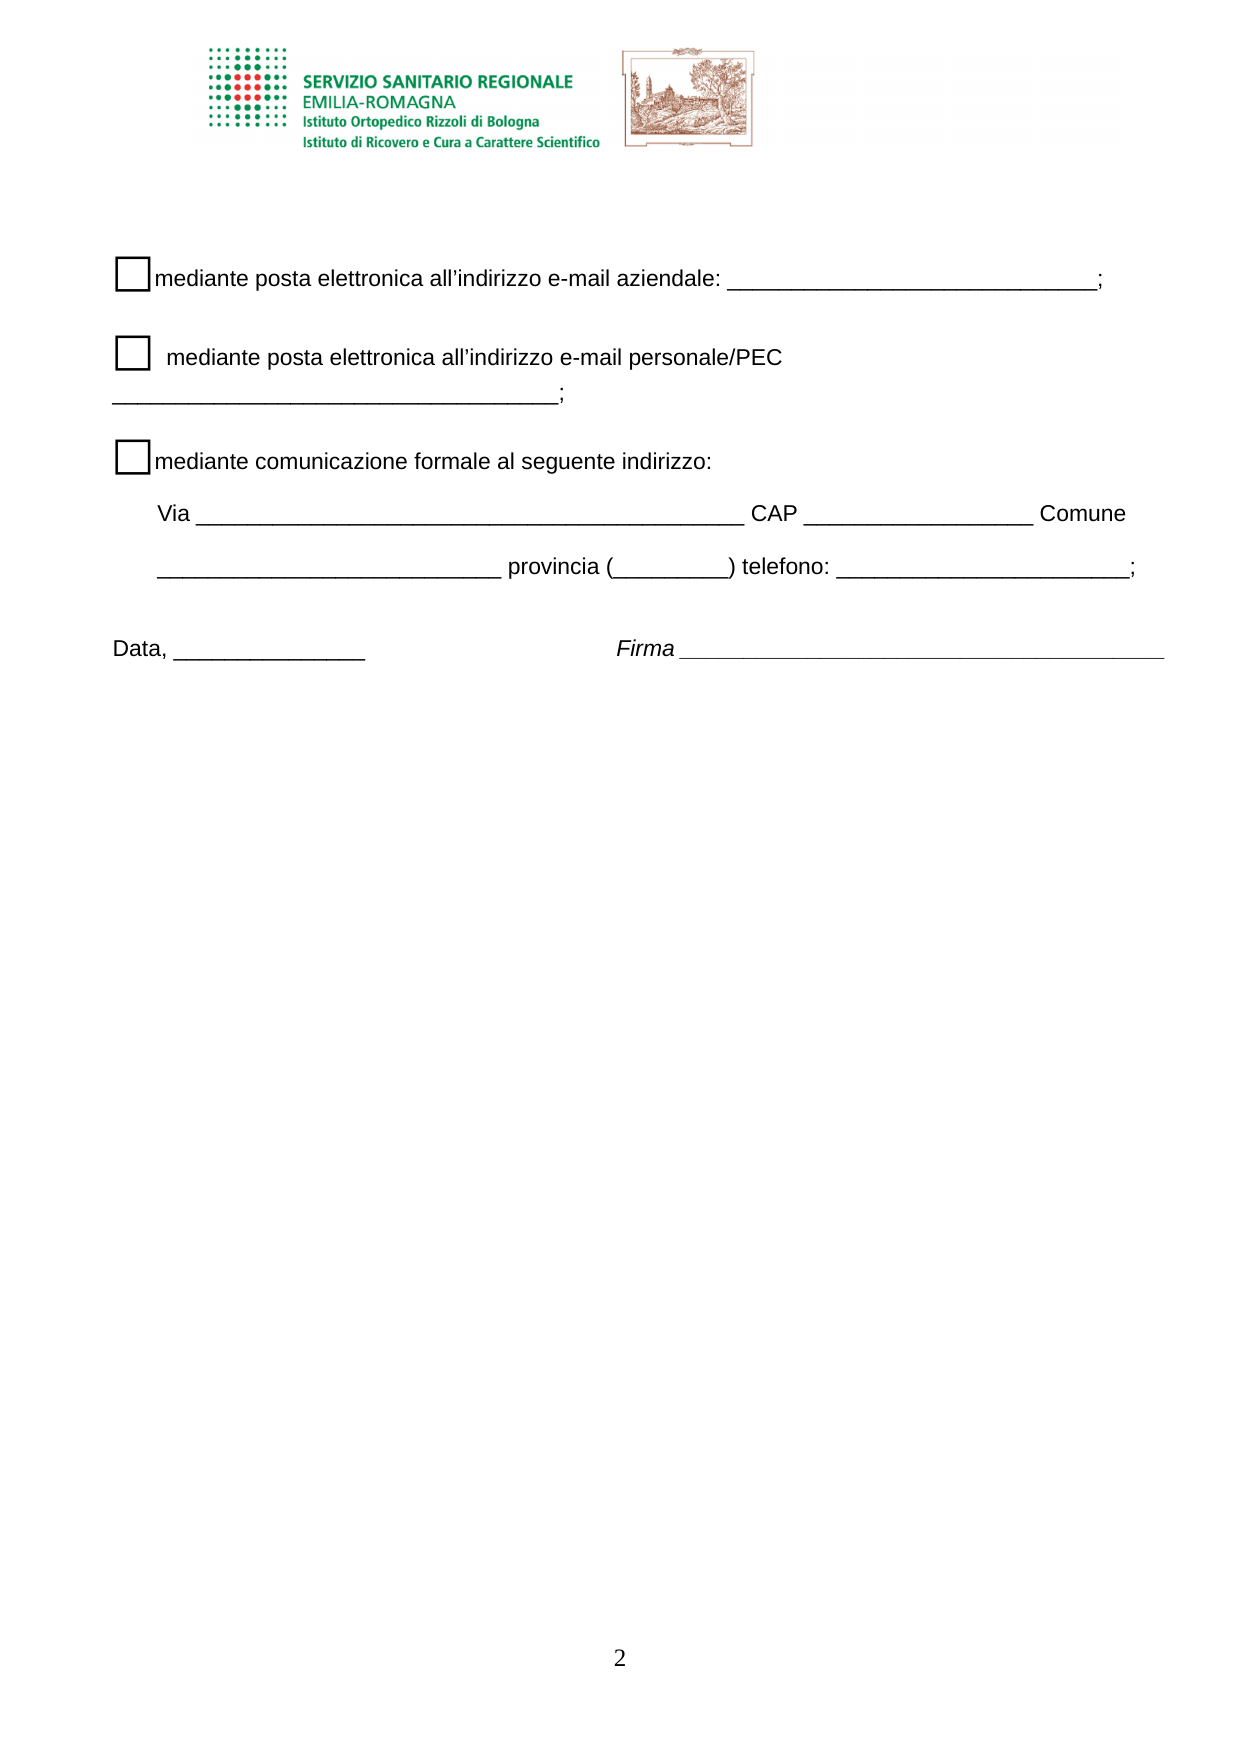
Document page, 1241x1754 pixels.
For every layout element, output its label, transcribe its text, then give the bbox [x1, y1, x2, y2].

text □mediante comunicazione formale al seguente indirizzo: [111, 421, 1130, 483]
text □mediante posta elettronica all’indirizzo e-mail aziendale: _____________________________; [111, 237, 1130, 299]
text Data, _______________ Firma ______________________________________ [112, 635, 1173, 661]
text Via ___________________________________________ CAP __________________ Comune [157, 500, 1173, 526]
text □ mediante posta elettronica all’indirizzo e-mail personale/PEC ___________________________________; [111, 316, 1130, 405]
text ___________________________ provincia (_________) telefono: _______________________; [157, 553, 1173, 579]
